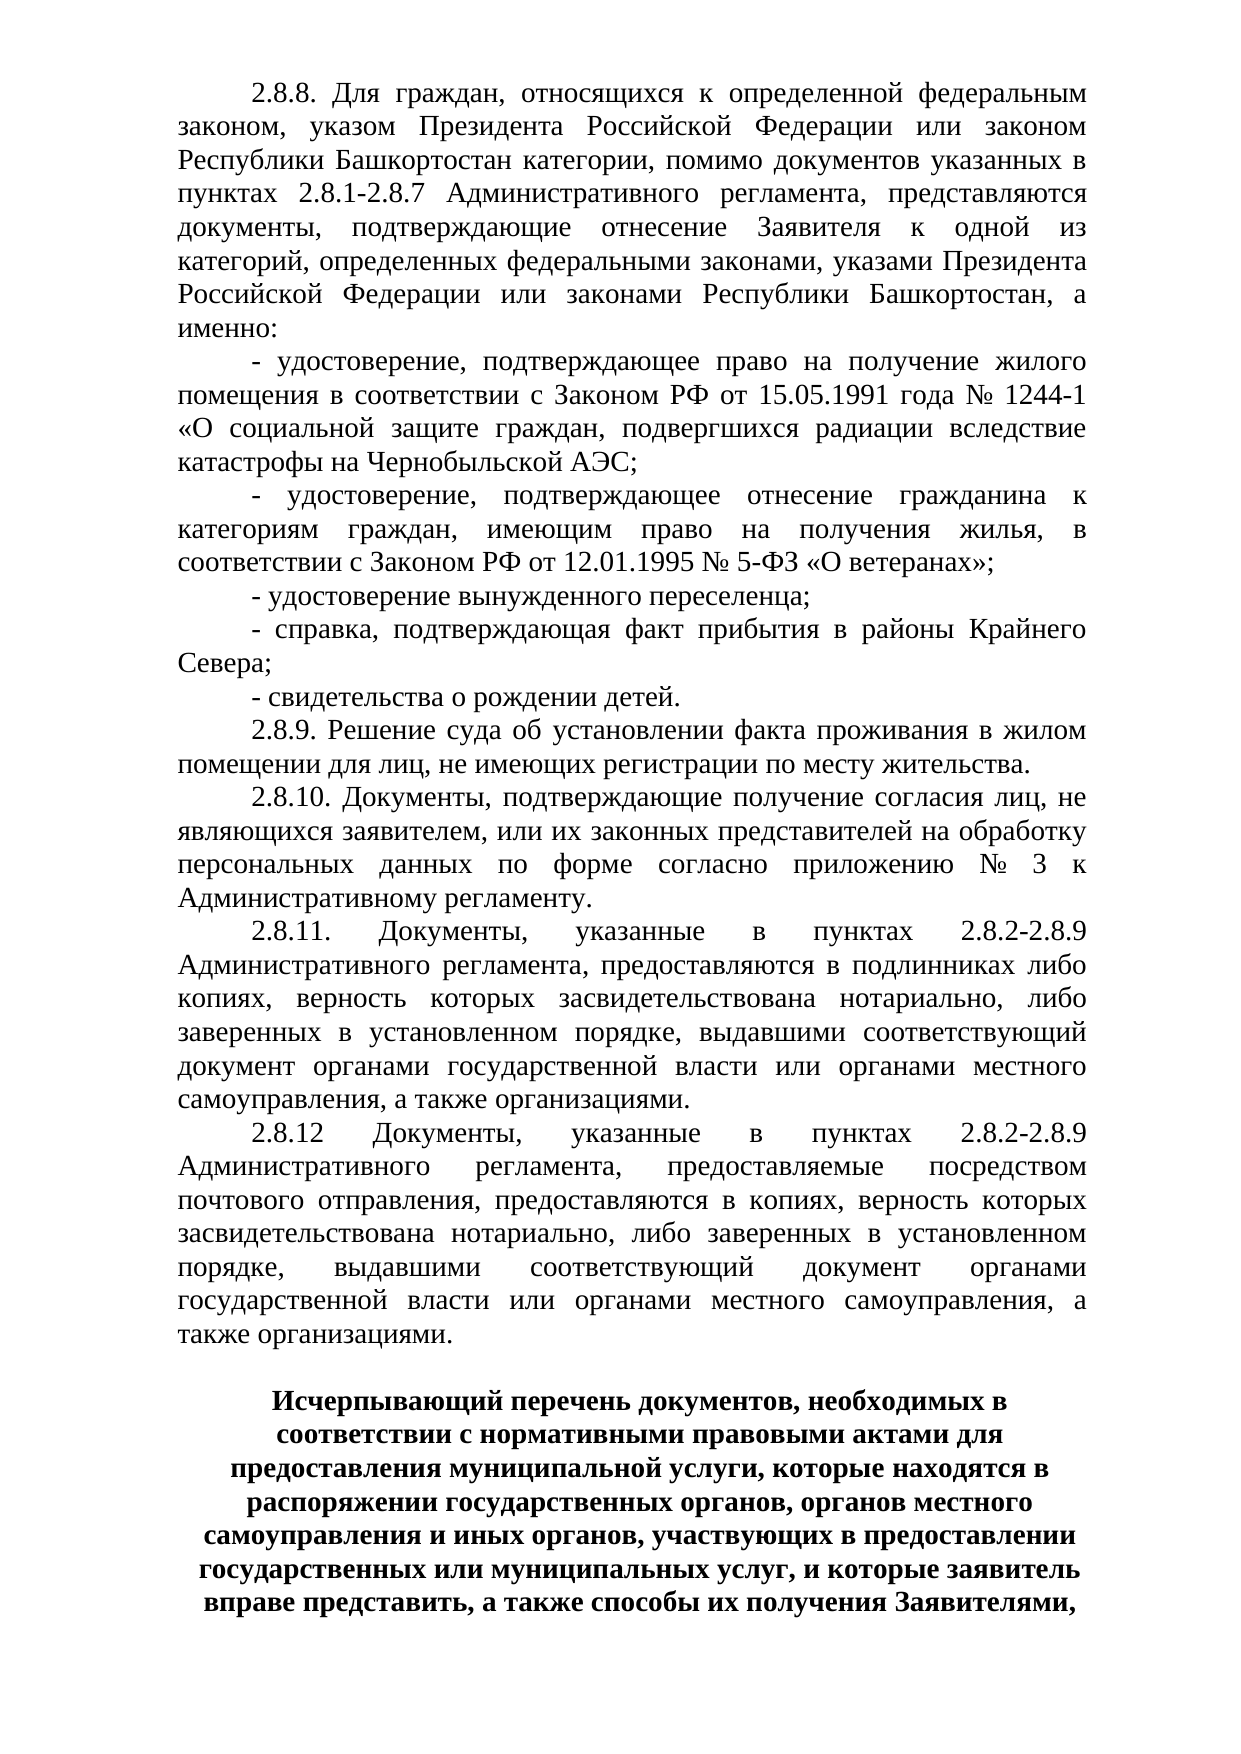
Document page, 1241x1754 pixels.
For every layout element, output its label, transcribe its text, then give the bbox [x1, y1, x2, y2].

text 2.8.10. Документы, подтверждающие получение согласия лиц, не являющихся заявителем, или их законных представителей на обработку персональных данных по форме согласно приложению № 3 к Административному регламенту. [177, 779, 1087, 913]
text - справка, подтверждающая факт прибытия в районы Крайнего Севера; [177, 612, 1087, 679]
text 2.8.9. Решение суда об установлении факта проживания в жилом помещении для лиц, не имеющих регистрации по месту жительства. [177, 712, 1087, 779]
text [192, 1383, 1087, 1618]
text - свидетельства о рождении детей. [177, 679, 1087, 712]
text 2.8.11. Документы, указанные в пунктах 2.8.2-2.8.9 Административного регламента, предоставляются в подлинниках либо копиях, верность которых засвидетельствована нотариально, либо заверенных в установленном порядке, выдавшими соответствующий документ органами государственной власти или органами местного самоуправления, а также организациями. [177, 913, 1087, 1115]
text 2.8.8. Для граждан, относящихся к определенной федеральным законом, указом Президента Российской Федерации или законом Республики Башкортостан категории, помимо документов указанных в пунктах 2.8.1-2.8.7 Административного регламента, представляются документы, подтверждающие отнесение Заявителя к одной из категорий, определенных федеральными законами, указами Президента Российской Федерации или законами Республики Башкортостан, а именно: [177, 75, 1087, 343]
text - удостоверение, подтверждающее отнесение гражданина к категориям граждан, имеющим право на получения жилья, в соответствии с Законом РФ от 12.01.1995 № 5-ФЗ «О ветеранах»; [177, 477, 1087, 578]
text 2.8.12 Документы, указанные в пунктах 2.8.2-2.8.9 Административного регламента, предоставляемые посредством почтового отправления, предоставляются в копиях, верность которых засвидетельствована нотариально, либо заверенных в установленном порядке, выдавшими соответствующий документ органами государственной власти или органами местного самоуправления, а также организациями. [177, 1115, 1087, 1349]
text - удостоверение, подтверждающее право на получение жилого помещения в соответствии с Законом РФ от 15.05.1991 года № 1244-1 «О социальной защите граждан, подвергшихся радиации вследствие катастрофы на Чернобыльской АЭС; [177, 343, 1087, 477]
text - удостоверение вынужденного переселенца; [177, 578, 1087, 612]
